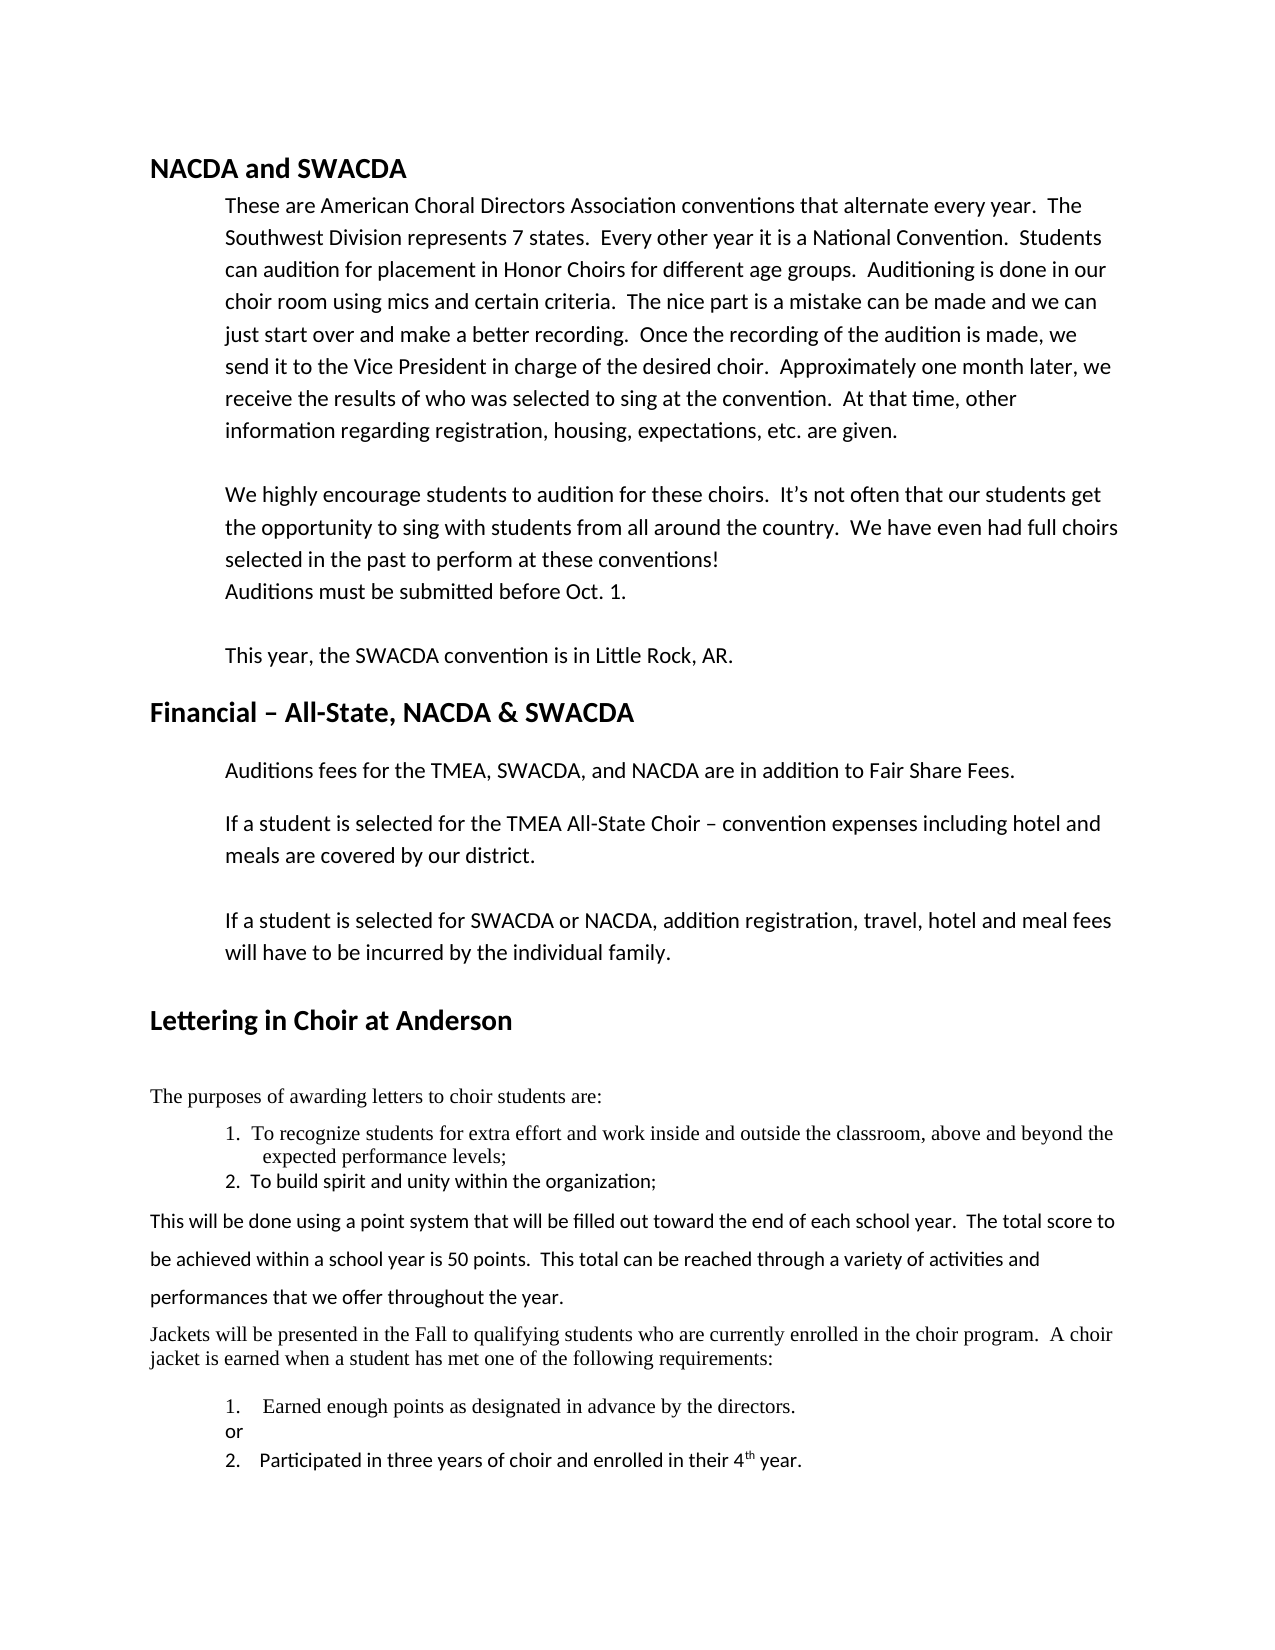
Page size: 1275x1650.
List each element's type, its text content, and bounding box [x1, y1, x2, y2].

text Lettering in Choir at Anderson [150, 1002, 1125, 1038]
text the opportunity to sing with students from all around the country. We have even had full choirs [150, 513, 1125, 541]
text Auditions must be submitted before Oct. 1. [150, 577, 1125, 605]
text can audition for placement in Honor Choirs for different age groups. Auditioning is done in our [150, 255, 1125, 283]
text These are American Choral Directors Association conventions that alternate every year. The [150, 191, 1125, 219]
text 2. Participated in three years of choir and enrolled in their 4th year. [150, 1448, 1125, 1473]
text This year, the SWACDA convention is in Little Rock, AR. [150, 642, 1125, 669]
text NACDA and SWACDA [150, 150, 1125, 186]
text If a student is selected for SWACDA or NACDA, addition registration, travel, hotel and meal fees [150, 906, 1125, 934]
text 2. To build spirit and unity within the organization; [150, 1168, 1125, 1194]
text meals are covered by our district. [150, 842, 1125, 869]
text be achieved within a school year is 50 points. This total can be reached through a variety of activities and performances that we offer throughout the year. [150, 1246, 1125, 1309]
text choir room using mics and certain criteria. The nice part is a mistake can be made and we can [150, 287, 1125, 316]
text or [225, 1418, 1125, 1444]
text The purposes of awarding letters to choir students are: [150, 1084, 1125, 1108]
text Southwest Division represents 7 states. Every other year it is a National Convention. Students [150, 223, 1125, 251]
text selected in the past to perform at these conventions! [150, 545, 1125, 573]
list Earned enough points as designated in advance by the directors. [225, 1394, 1125, 1418]
text Financial – All-State, NACDA & SWACDA [150, 694, 1125, 730]
text receive the results of who was selected to sing at the convention. At that time, other information regarding registration, housing, expectations, etc. are given. [150, 384, 1125, 444]
text If a student is selected for the TMEA All-State Choir – convention expenses including hotel and [150, 809, 1125, 837]
text send it to the Vice President in charge of the desired choir. Approximately one month later, we [150, 352, 1125, 380]
text This will be done using a point system that will be filled out toward the end of each school year. The total score to [150, 1208, 1125, 1233]
text Auditions fees for the TMEA, SWACDA, and NACDA are in addition to Fair Share Fees. [150, 756, 1125, 784]
text We highly encourage students to audition for these choirs. It’s not often that our students get [150, 481, 1125, 509]
text 1. To recognize students for extra effort and work inside and outside the classroom, above and beyond the expected performance levels; [225, 1120, 1125, 1168]
text will have to be incurred by the individual family. [150, 938, 1125, 966]
text Jackets will be presented in the Fall to qualifying students who are currently enrolled in the choir program. A choir jacket is earned when a student has met one of the following requirements: [150, 1322, 1125, 1370]
text just start over and make a better recording. Once the recording of the audition is made, we [150, 320, 1125, 348]
